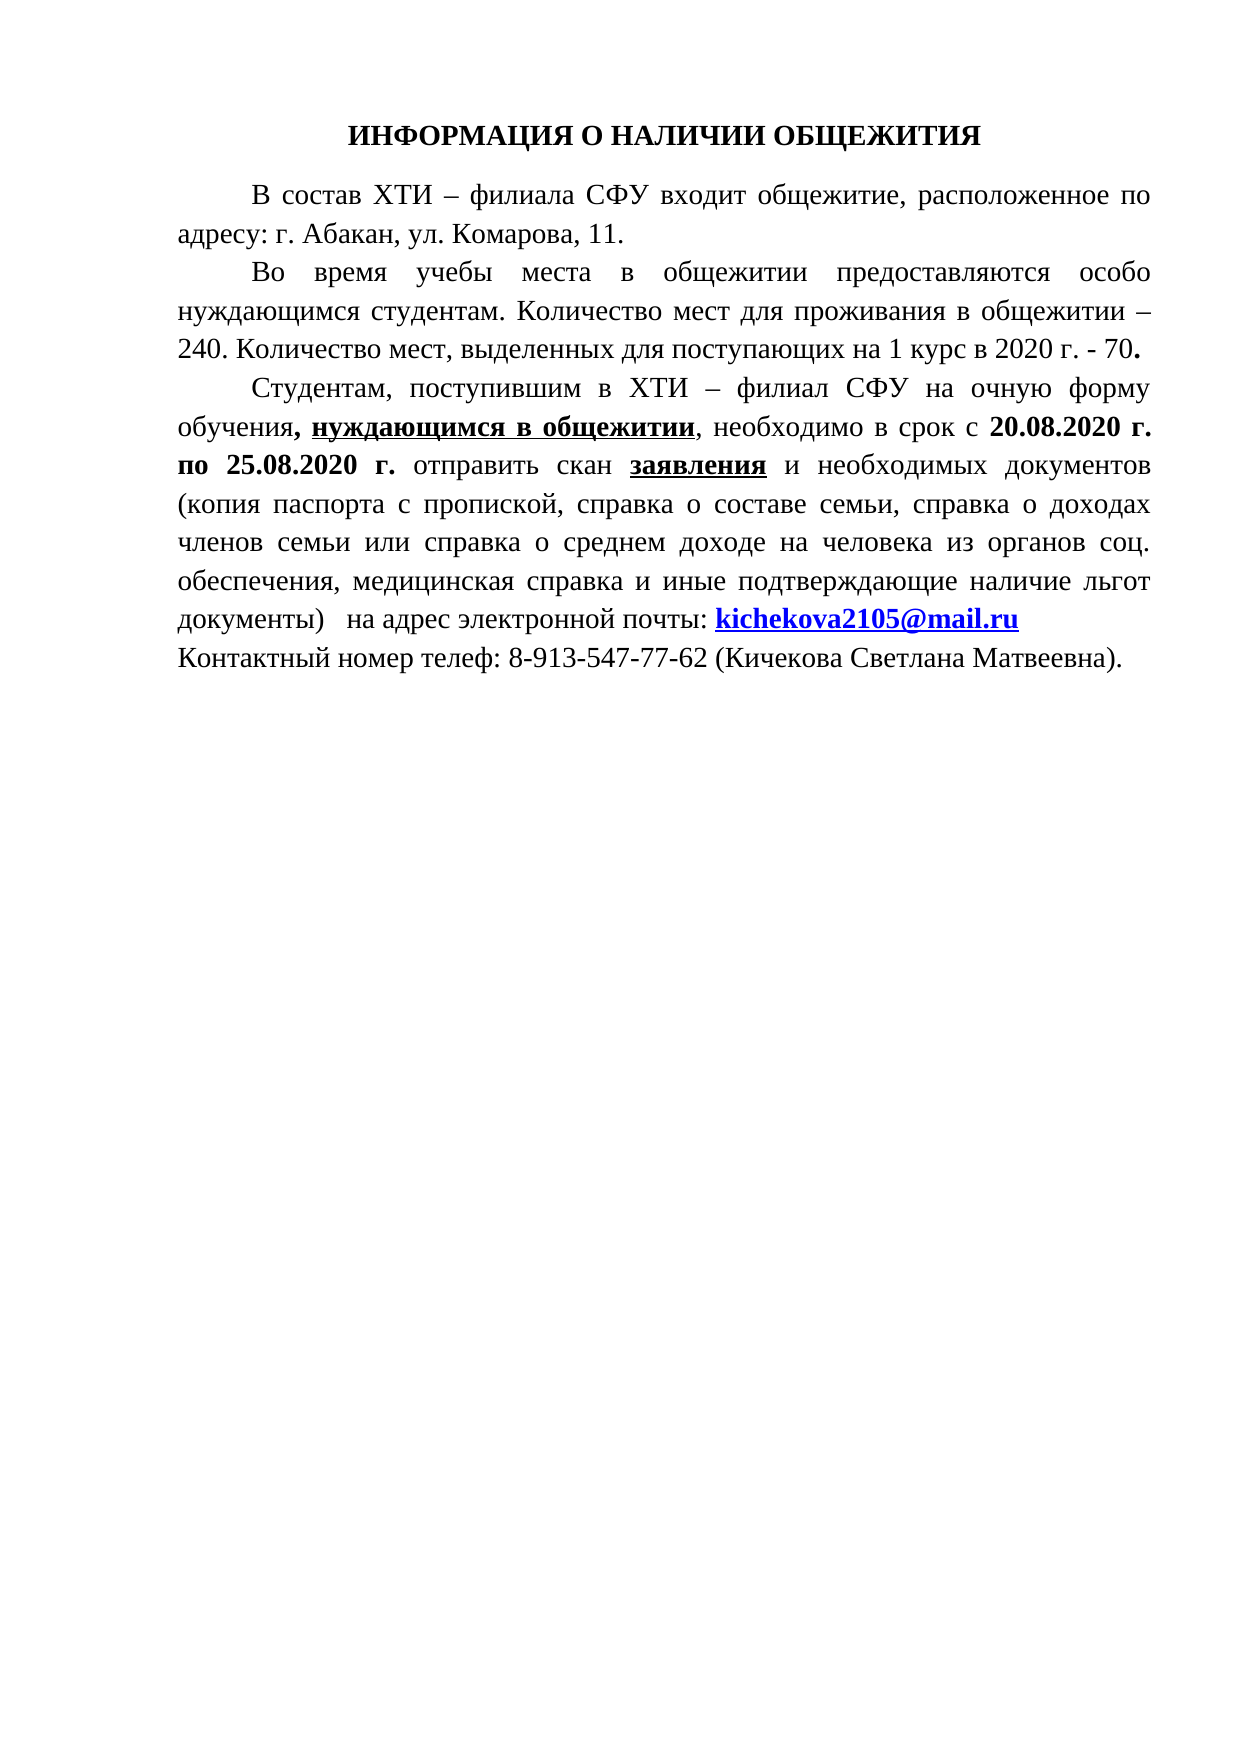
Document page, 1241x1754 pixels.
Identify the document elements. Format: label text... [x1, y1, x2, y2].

text Во время учебы места в общежитии предоставляются особо нуждающимся студентам. Количество мест для проживания в общежитии – 240. Количество мест, выделенных для поступающих на 1 курс в 2020 г. - 70. [177, 254, 1152, 365]
text В состав ХТИ – филиала СФУ входит общежитие, расположенное по адресу: г. Абакан, ул. Комарова, 11. [177, 177, 1152, 249]
text Контактный номер телеф: 8-913-547-77-62 (Кичекова Светлана Матвеевна). [177, 640, 1152, 673]
text Студентам, поступившим в ХТИ – филиал СФУ на очную форму обучения, нуждающимся в общежитии, необходимо в срок с 20.08.2020 г. по 25.08.2020 г. отправить скан заявления и необходимых документов (копия паспорта с пропиской, справка о составе семьи, справка о доходах членов семьи или справка о среднем доходе на человека из органов соц. обеспечения, медицинская справка и иные подтверждающие наличие льгот документы) на адрес электронной почты: kichekova2105@mail.ru [177, 370, 1152, 635]
text ИНФОРМАЦИЯ О НАЛИЧИИ ОБЩЕЖИТИЯ [177, 118, 1152, 152]
